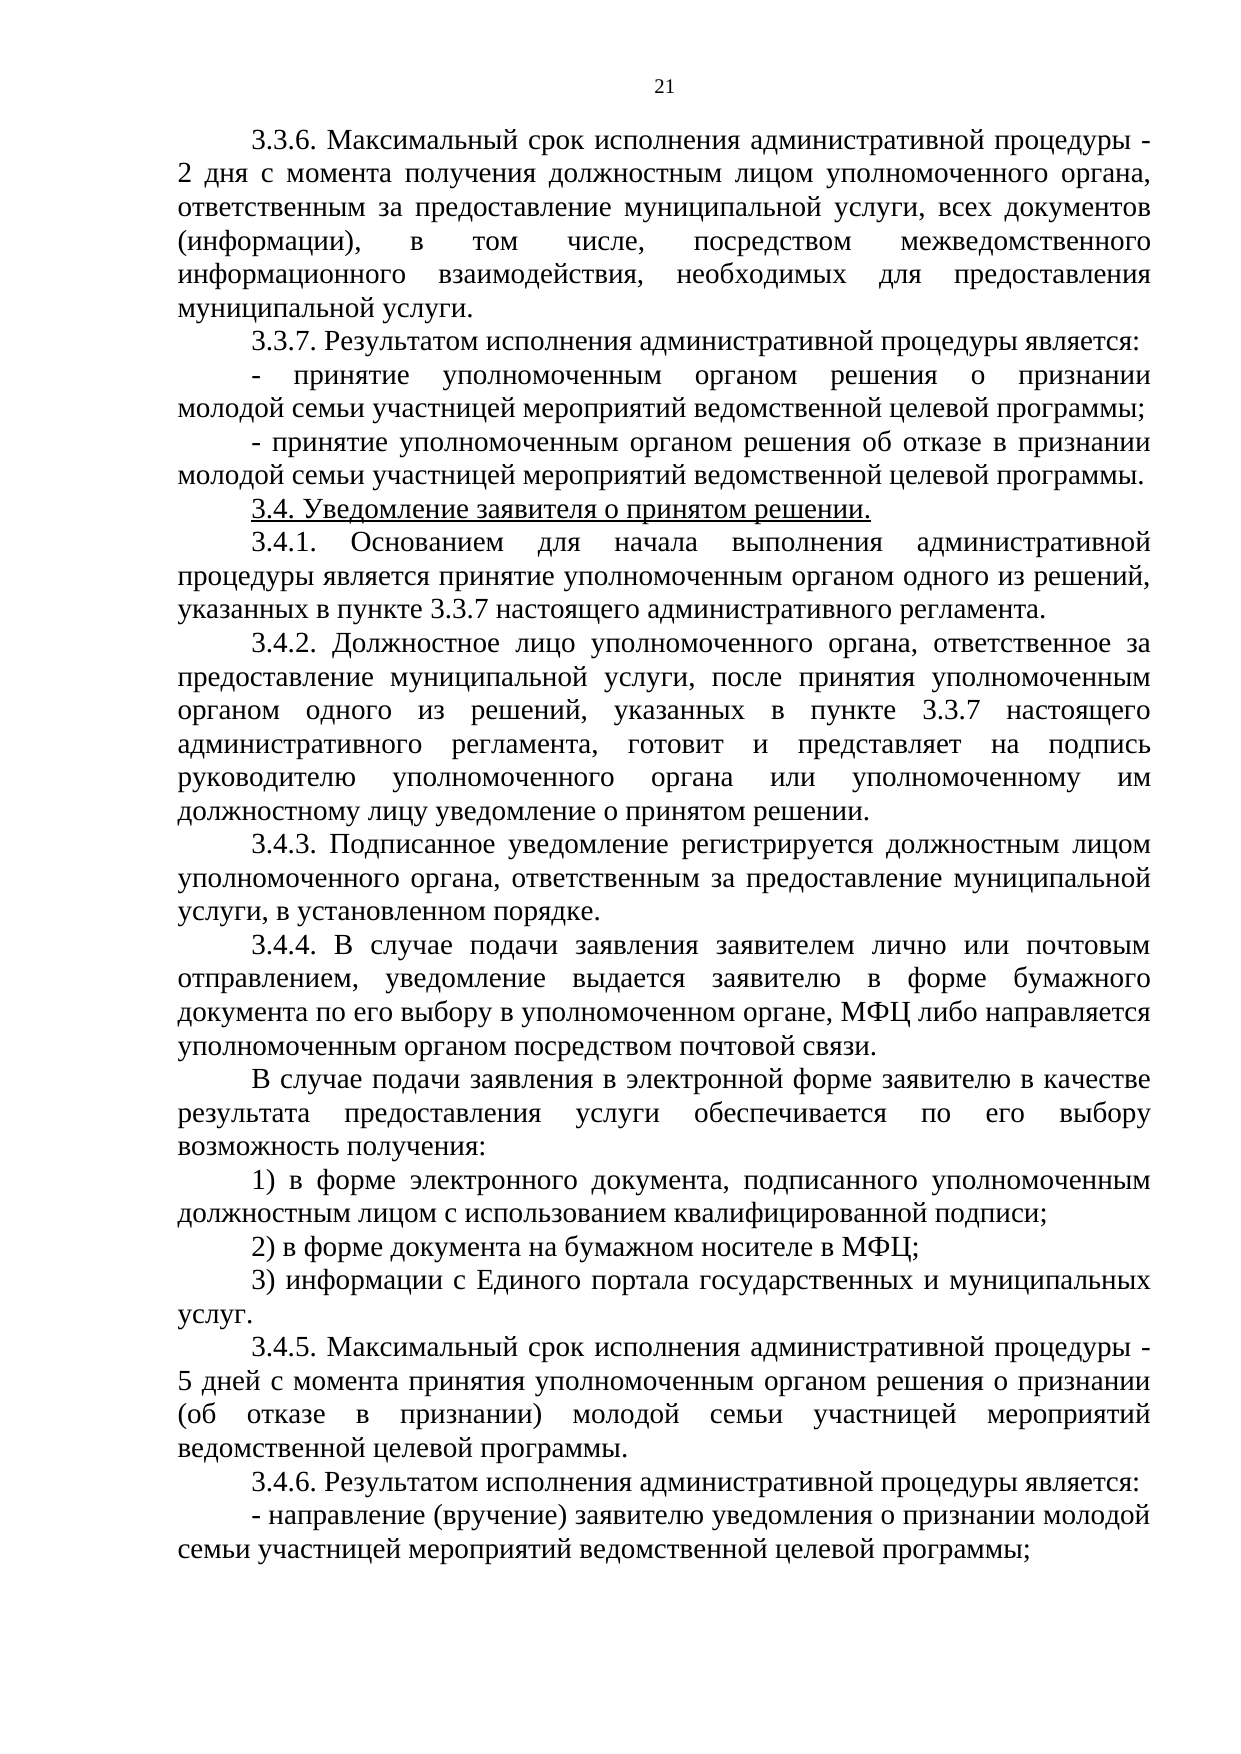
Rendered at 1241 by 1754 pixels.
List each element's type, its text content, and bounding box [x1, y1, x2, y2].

text 3.4.3. Подписанное уведомление регистрируется должностным лицом уполномоченного органа, ответственным за предоставление муниципальной услуги, в установленном порядке. [177, 826, 1152, 927]
text 2) в форме документа на бумажном носителе в МФЦ; [177, 1229, 1152, 1262]
text 3.4.4. В случае подачи заявления заявителем лично или почтовым отправлением, уведомление выдается заявителю в форме бумажного документа по его выбору в уполномоченном органе, МФЦ либо направляется уполномоченным органом посредством почтовой связи. [177, 927, 1152, 1061]
text 3.4.1. Основанием для начала выполнения административной процедуры является принятие уполномоченным органом одного из решений, указанных в пункте 3.3.7 настоящего административного регламента. [177, 524, 1152, 625]
text 3) информации с Единого портала государственных и муниципальных услуг. [177, 1262, 1152, 1329]
text 3.4. Уведомление заявителя о принятом решении. [177, 491, 1152, 524]
text - принятие уполномоченным органом решения об отказе в признании молодой семьи участницей мероприятий ведомственной целевой программы. [177, 424, 1152, 491]
text 1) в форме электронного документа, подписанного уполномоченным должностным лицом с использованием квалифицированной подписи; [177, 1162, 1152, 1229]
text - направление (вручение) заявителю уведомления о признании молодой семьи участницей мероприятий ведомственной целевой программы; [177, 1497, 1152, 1564]
text 3.4.2. Должностное лицо уполномоченного органа, ответственное за предоставление муниципальной услуги, после принятия уполномоченным органом одного из решений, указанных в пункте 3.3.7 настоящего административного регламента, готовит и представляет на подпись руководителю уполномоченного органа или уполномоченному им должностному лицу уведомление о принятом решении. [177, 625, 1152, 826]
text 3.3.7. Результатом исполнения административной процедуры является: [177, 323, 1152, 357]
text 3.4.6. Результатом исполнения административной процедуры является: [177, 1464, 1152, 1497]
text 3.4.5. Максимальный срок исполнения административной процедуры - 5 дней с момента принятия уполномоченным органом решения о признании (об отказе в признании) молодой семьи участницей мероприятий ведомственной целевой программы. [177, 1329, 1152, 1464]
text - принятие уполномоченным органом решения о признании молодой семьи участницей мероприятий ведомственной целевой программы; [177, 357, 1152, 424]
text 3.3.6. Максимальный срок исполнения административной процедуры - 2 дня с момента получения должностным лицом уполномоченного органа, ответственным за предоставление муниципальной услуги, всех документов (информации), в том числе, посредством межведомственного информационного взаимодействия, необходимых для предоставления муниципальной услуги. [177, 122, 1152, 323]
text В случае подачи заявления в электронной форме заявителю в качестве результата предоставления услуги обеспечивается по его выбору возможность получения: [177, 1061, 1152, 1162]
